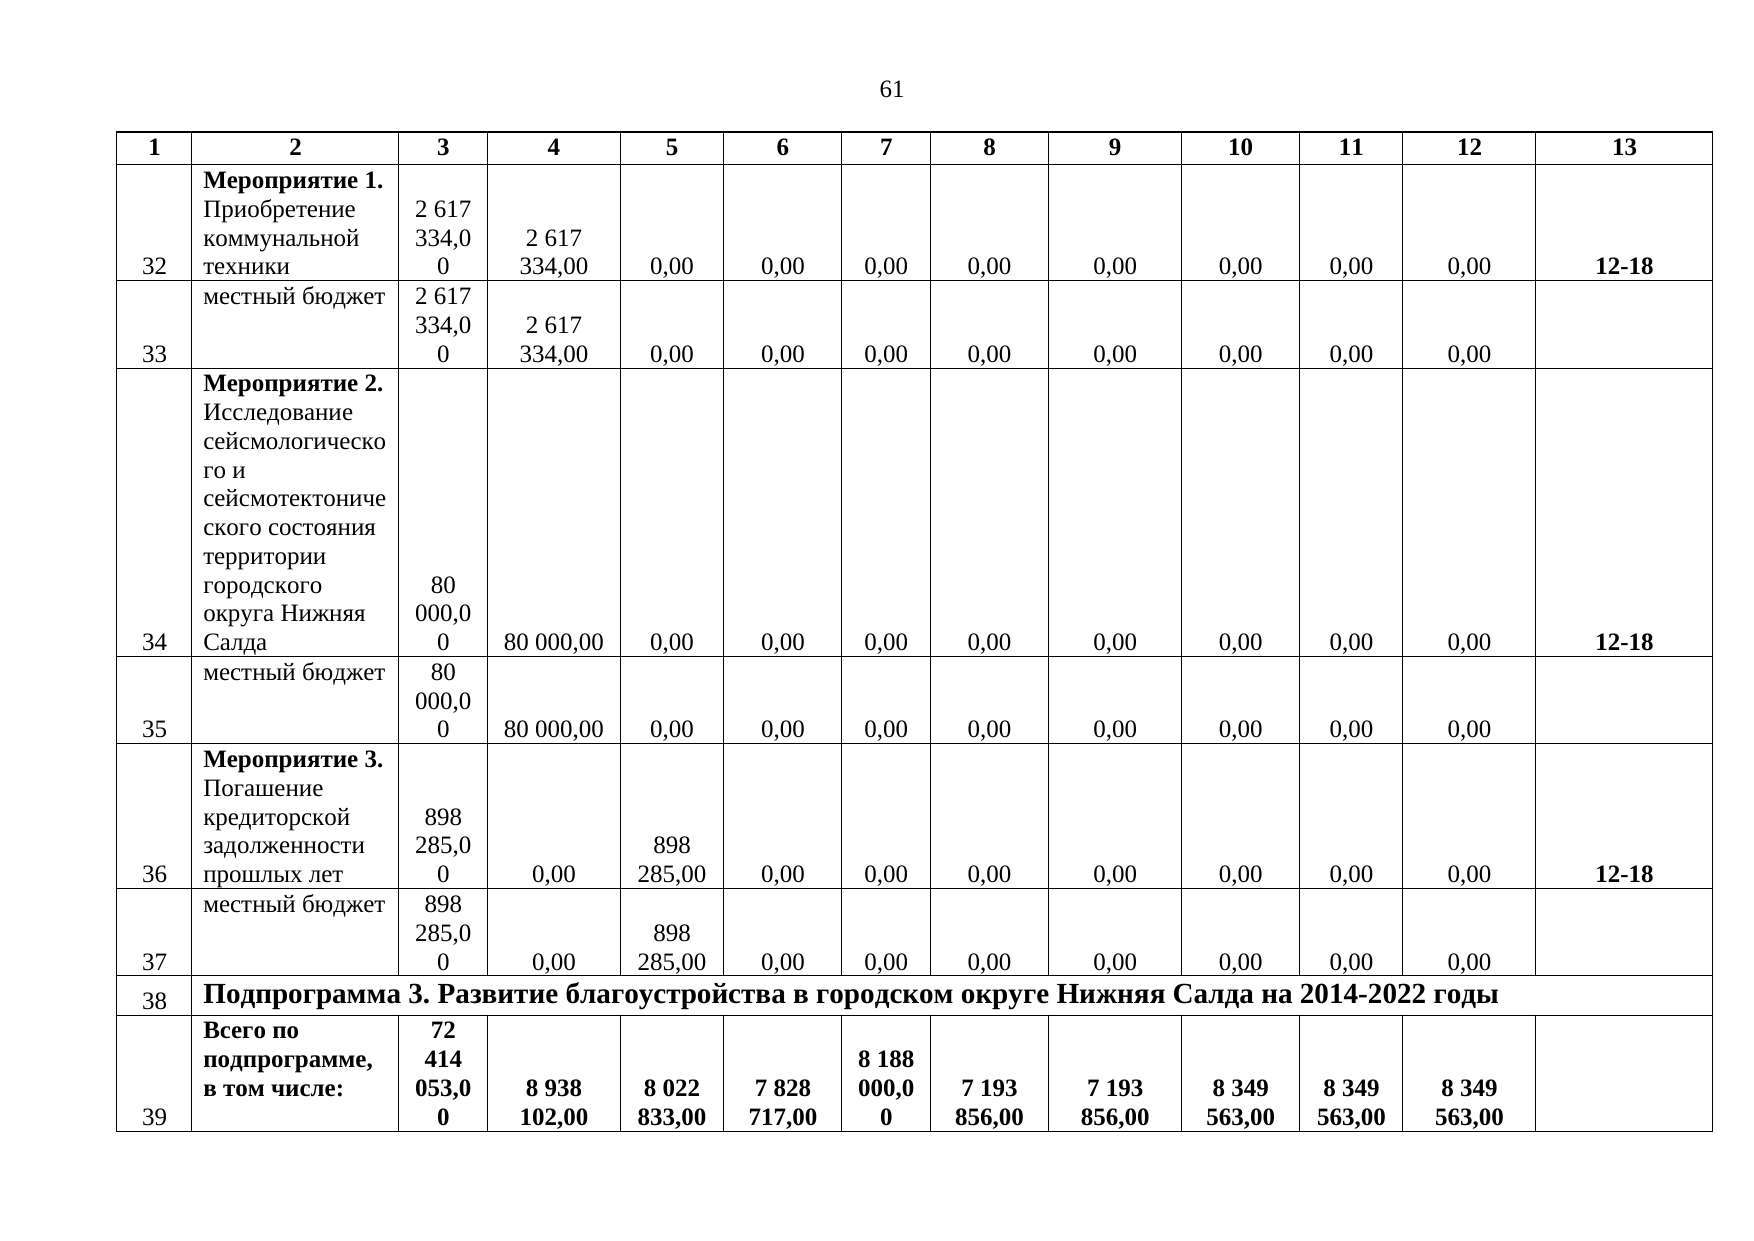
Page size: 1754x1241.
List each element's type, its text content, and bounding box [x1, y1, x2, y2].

table_cell 0,00 [1049, 744, 1181, 888]
table_cell 8 938 102,00 [488, 1016, 620, 1131]
table_cell 0,00 [1403, 281, 1535, 367]
table_cell 0,00 [931, 657, 1048, 743]
table_cell [1536, 281, 1712, 367]
table_cell 0,00 [724, 744, 841, 888]
table_cell 898 285,00 [621, 889, 723, 975]
table_header 1 [117, 133, 191, 164]
table_cell 12-18 [1536, 165, 1712, 280]
table_header 8 [931, 133, 1048, 164]
table_cell 12-18 [1536, 744, 1712, 888]
table_header 13 [1536, 133, 1712, 164]
table_cell 0,00 [842, 281, 930, 367]
table_cell 0,00 [621, 369, 723, 656]
table_cell 0,00 [842, 744, 930, 888]
table_cell 0,00 [1300, 889, 1402, 975]
table_cell [1536, 1016, 1712, 1131]
table_cell 898 285,00 [399, 889, 487, 975]
table_cell 0,00 [842, 369, 930, 656]
table_cell 0,00 [1300, 744, 1402, 888]
table_header 10 [1182, 133, 1299, 164]
table_cell 80 000,00 [399, 657, 487, 743]
table_cell 0,00 [931, 889, 1048, 975]
table_cell 0,00 [621, 281, 723, 367]
table_cell 0,00 [724, 369, 841, 656]
table_header 5 [621, 133, 723, 164]
table_cell 0,00 [1403, 165, 1535, 280]
table_cell 0,00 [724, 165, 841, 280]
table_header 2 [192, 133, 398, 164]
table_cell 0,00 [488, 889, 620, 975]
table_cell 2 617 334,00 [488, 165, 620, 280]
table_cell 898 285,00 [621, 744, 723, 888]
table_cell Всего по подпрограмме, в том числе: [192, 1016, 398, 1131]
table_cell 80 000,00 [488, 657, 620, 743]
table_cell 0,00 [724, 281, 841, 367]
table_cell 0,00 [1300, 369, 1402, 656]
table_cell 7 193 856,00 [1049, 1016, 1181, 1131]
table_cell 0,00 [1300, 165, 1402, 280]
table_cell 0,00 [842, 165, 930, 280]
table_cell 0,00 [488, 744, 620, 888]
table_header 11 [1300, 133, 1402, 164]
table_cell 8 188 000,00 [842, 1016, 930, 1131]
table_cell 0,00 [724, 657, 841, 743]
table_cell 80 000,00 [399, 369, 487, 656]
table_cell 0,00 [1182, 889, 1299, 975]
table_header 9 [1049, 133, 1181, 164]
table_cell 0,00 [842, 889, 930, 975]
table_cell 0,00 [1182, 165, 1299, 280]
table_cell 0,00 [724, 889, 841, 975]
table_cell 0,00 [621, 165, 723, 280]
table_cell 72 414 053,00 [399, 1016, 487, 1131]
table_header 12 [1403, 133, 1535, 164]
table_cell 0,00 [931, 744, 1048, 888]
table_cell 2 617 334,00 [399, 165, 487, 280]
table_cell 0,00 [1049, 165, 1181, 280]
table_cell 0,00 [842, 657, 930, 743]
table_cell 0,00 [1403, 889, 1535, 975]
table_cell 0,00 [1182, 281, 1299, 367]
table_cell 7 828 717,00 [724, 1016, 841, 1131]
table_cell 33 [117, 281, 191, 367]
table_cell 0,00 [1300, 281, 1402, 367]
table_header 4 [488, 133, 620, 164]
table_cell 0,00 [931, 165, 1048, 280]
table_cell 39 [117, 1016, 191, 1131]
table_cell 2 617 334,00 [488, 281, 620, 367]
table_cell 80 000,00 [488, 369, 620, 656]
table_cell 0,00 [931, 369, 1048, 656]
table_cell местный бюджет [192, 657, 398, 743]
table_cell 8 349 563,00 [1300, 1016, 1402, 1131]
table_cell 0,00 [1300, 657, 1402, 743]
table_cell местный бюджет [192, 281, 398, 367]
table_cell Мероприятие 1. Приобретение коммунальной техники [192, 165, 398, 280]
table_cell [1536, 657, 1712, 743]
table_cell 8 022 833,00 [621, 1016, 723, 1131]
table_cell 36 [117, 744, 191, 888]
table_cell 0,00 [1049, 281, 1181, 367]
table_cell 8 349 563,00 [1403, 1016, 1535, 1131]
table_cell 0,00 [1049, 369, 1181, 656]
table_cell 0,00 [621, 657, 723, 743]
table_cell 0,00 [1182, 369, 1299, 656]
table_header 3 [399, 133, 487, 164]
table_cell Мероприятие 2. Исследование сейсмологического и сейсмотектонического состояния территории городского округа Нижняя Салда [192, 369, 398, 656]
table_cell 37 [117, 889, 191, 975]
table_cell 0,00 [1182, 744, 1299, 888]
table_cell 898 285,00 [399, 744, 487, 888]
table_cell 0,00 [1049, 889, 1181, 975]
table_cell 32 [117, 165, 191, 280]
table_cell 12-18 [1536, 369, 1712, 656]
table_cell 0,00 [1403, 369, 1535, 656]
table_cell 34 [117, 369, 191, 656]
table_cell 0,00 [1403, 744, 1535, 888]
table_cell [1536, 889, 1712, 975]
table_cell местный бюджет [192, 889, 398, 975]
table_cell 35 [117, 657, 191, 743]
table_header 7 [842, 133, 930, 164]
table_cell 0,00 [931, 281, 1048, 367]
table_cell 0,00 [1403, 657, 1535, 743]
table_header 6 [724, 133, 841, 164]
table_cell Мероприятие 3. Погашение кредиторской задолженности прошлых лет [192, 744, 398, 888]
table_cell 7 193 856,00 [931, 1016, 1048, 1131]
table_cell Подпрограмма 3. Развитие благоустройства в городском округе Нижняя Салда на 2014-2022 годы [192, 976, 1712, 1014]
table_cell 0,00 [1182, 657, 1299, 743]
table_cell 38 [117, 976, 191, 1014]
table_cell 8 349 563,00 [1182, 1016, 1299, 1131]
table_cell 0,00 [1049, 657, 1181, 743]
table_cell 2 617 334,00 [399, 281, 487, 367]
